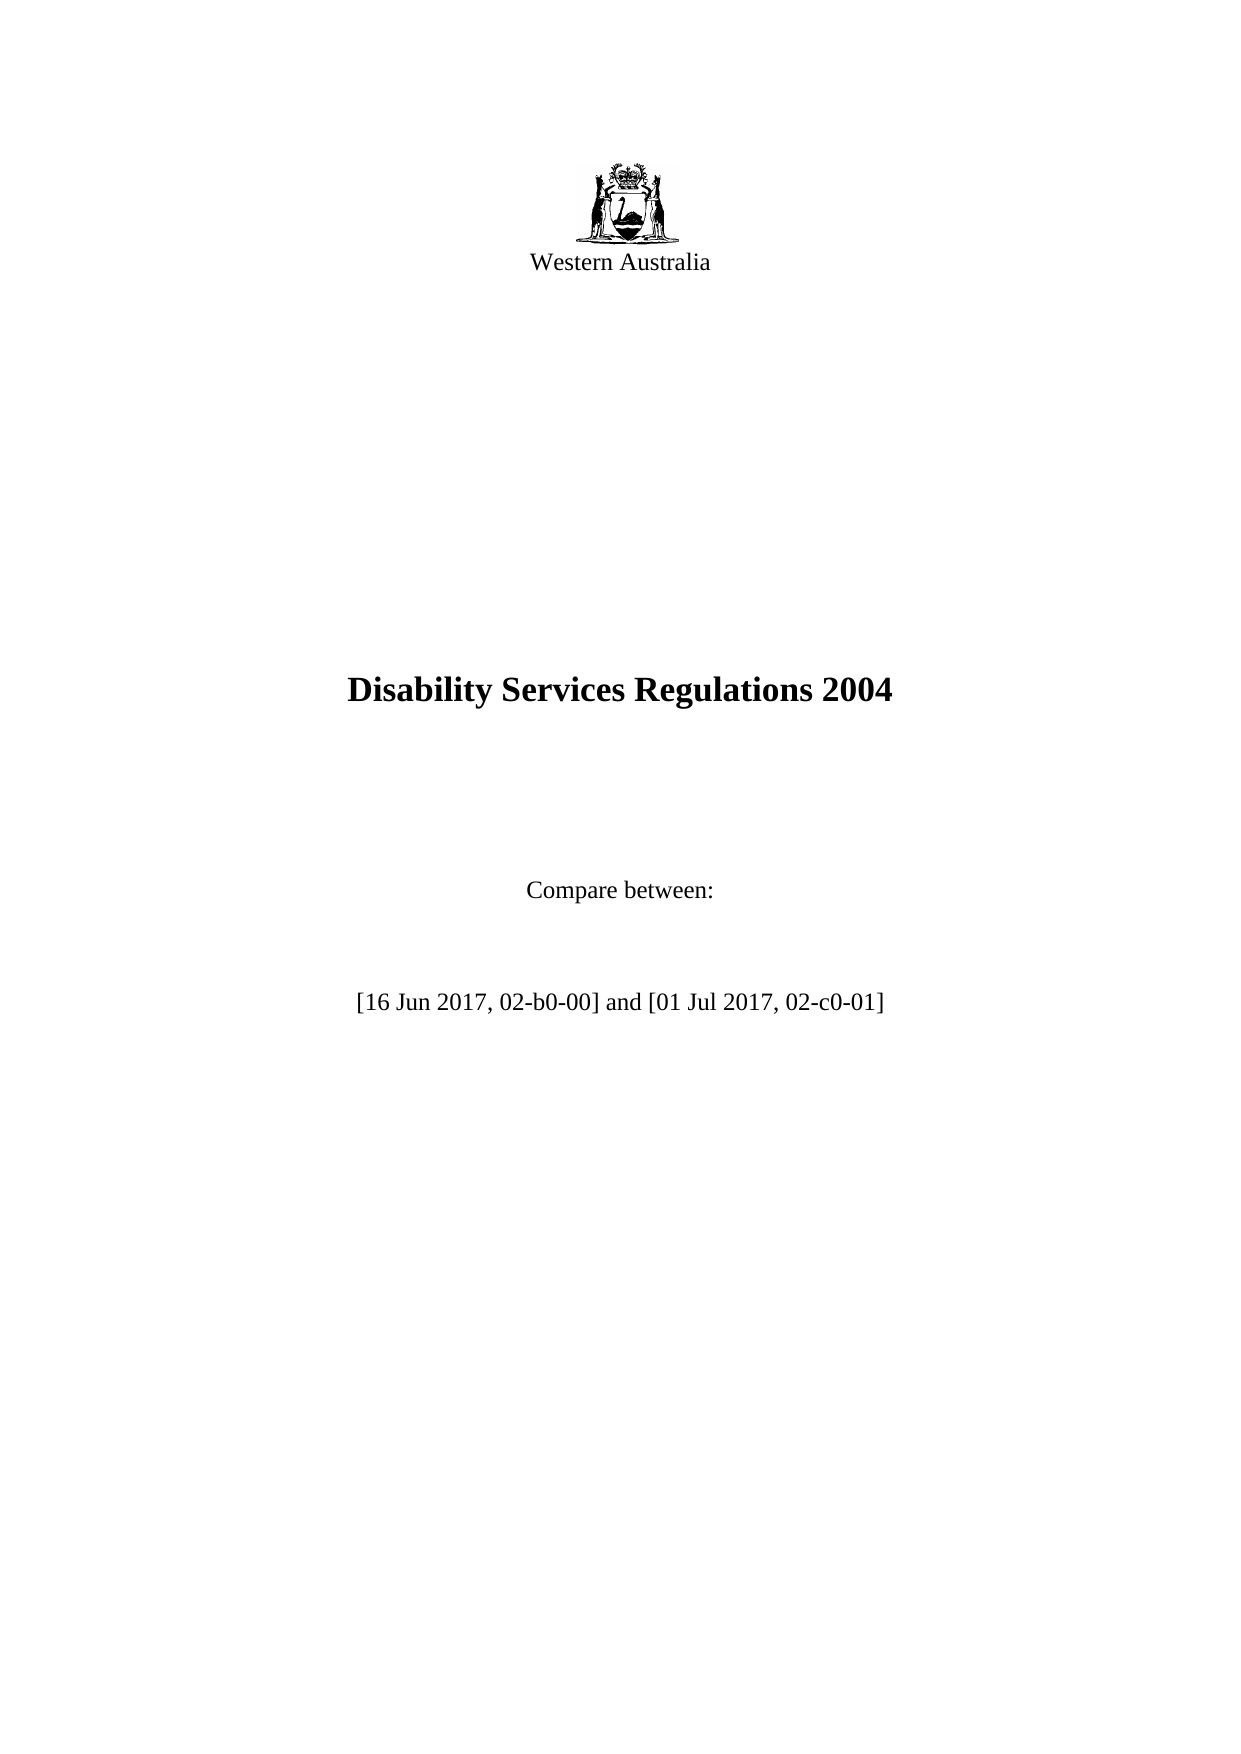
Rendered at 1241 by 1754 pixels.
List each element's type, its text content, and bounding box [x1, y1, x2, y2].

text Compare between: [251, 875, 990, 904]
text [16 Jun 2017, 02-b0-00] and [01 Jul 2017, 02-c0-01] [251, 987, 990, 1016]
text Western Australia [251, 247, 990, 276]
text Disability Services Regulations 2004 [251, 668, 990, 709]
picture [575, 162, 679, 246]
